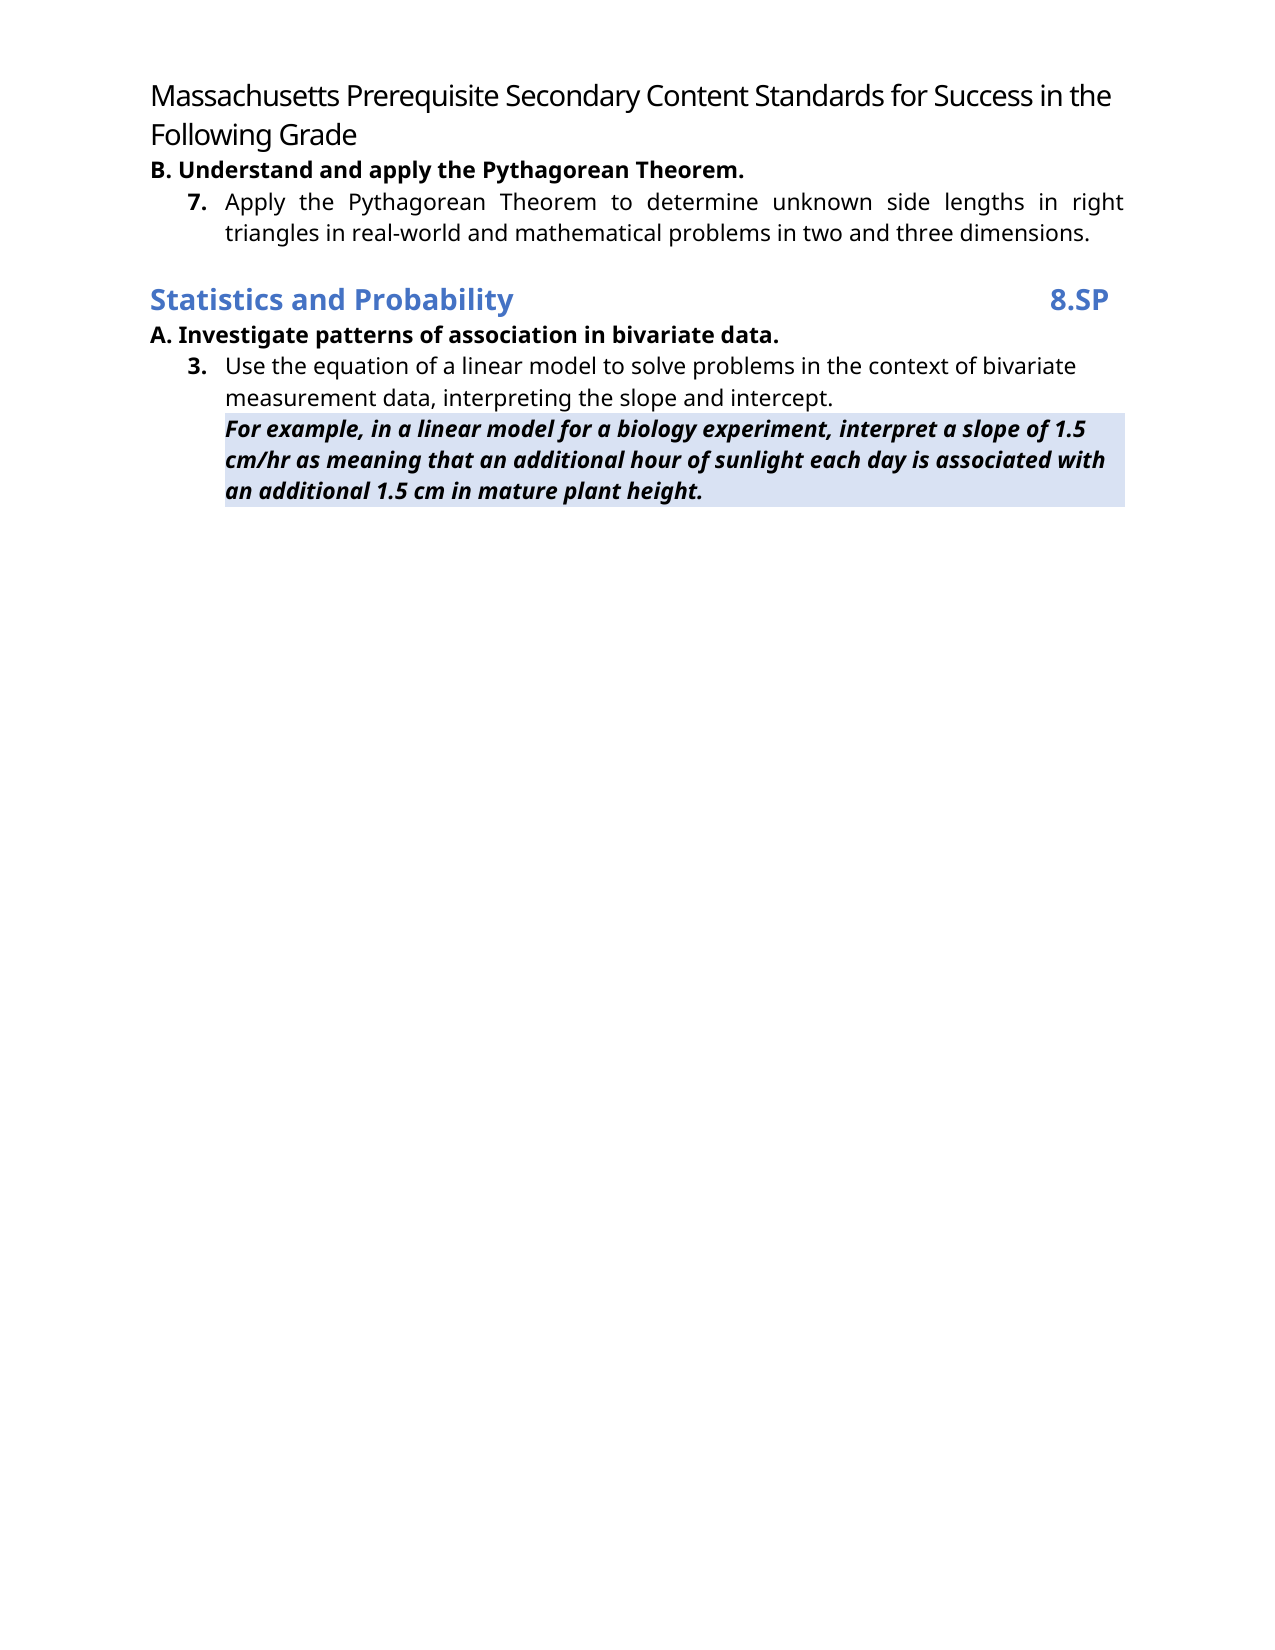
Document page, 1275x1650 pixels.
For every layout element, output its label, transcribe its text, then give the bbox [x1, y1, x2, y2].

text B. Understand and apply the Pythagorean Theorem. [150, 154, 1125, 186]
list Apply the Pythagorean Theorem to determine unknown side lengths in right triangles in real-world and mathematical problems in two and three dimensions. [187, 186, 1125, 248]
text A. Investigate patterns of association in bivariate data. [150, 319, 1125, 350]
text For example, in a linear model for a biology experiment, interpret a slope of 1.5 cm/hr as meaning that an additional hour of sunlight each day is associated with an additional 1.5 cm in mature plant height. [704, 413, 1125, 507]
list Use the equation of a linear model to solve problems in the context of bivariate measurement data, interpreting the slope and intercept. [187, 350, 1125, 413]
subtitle Statistics and Probability 8.SP [150, 279, 1125, 319]
